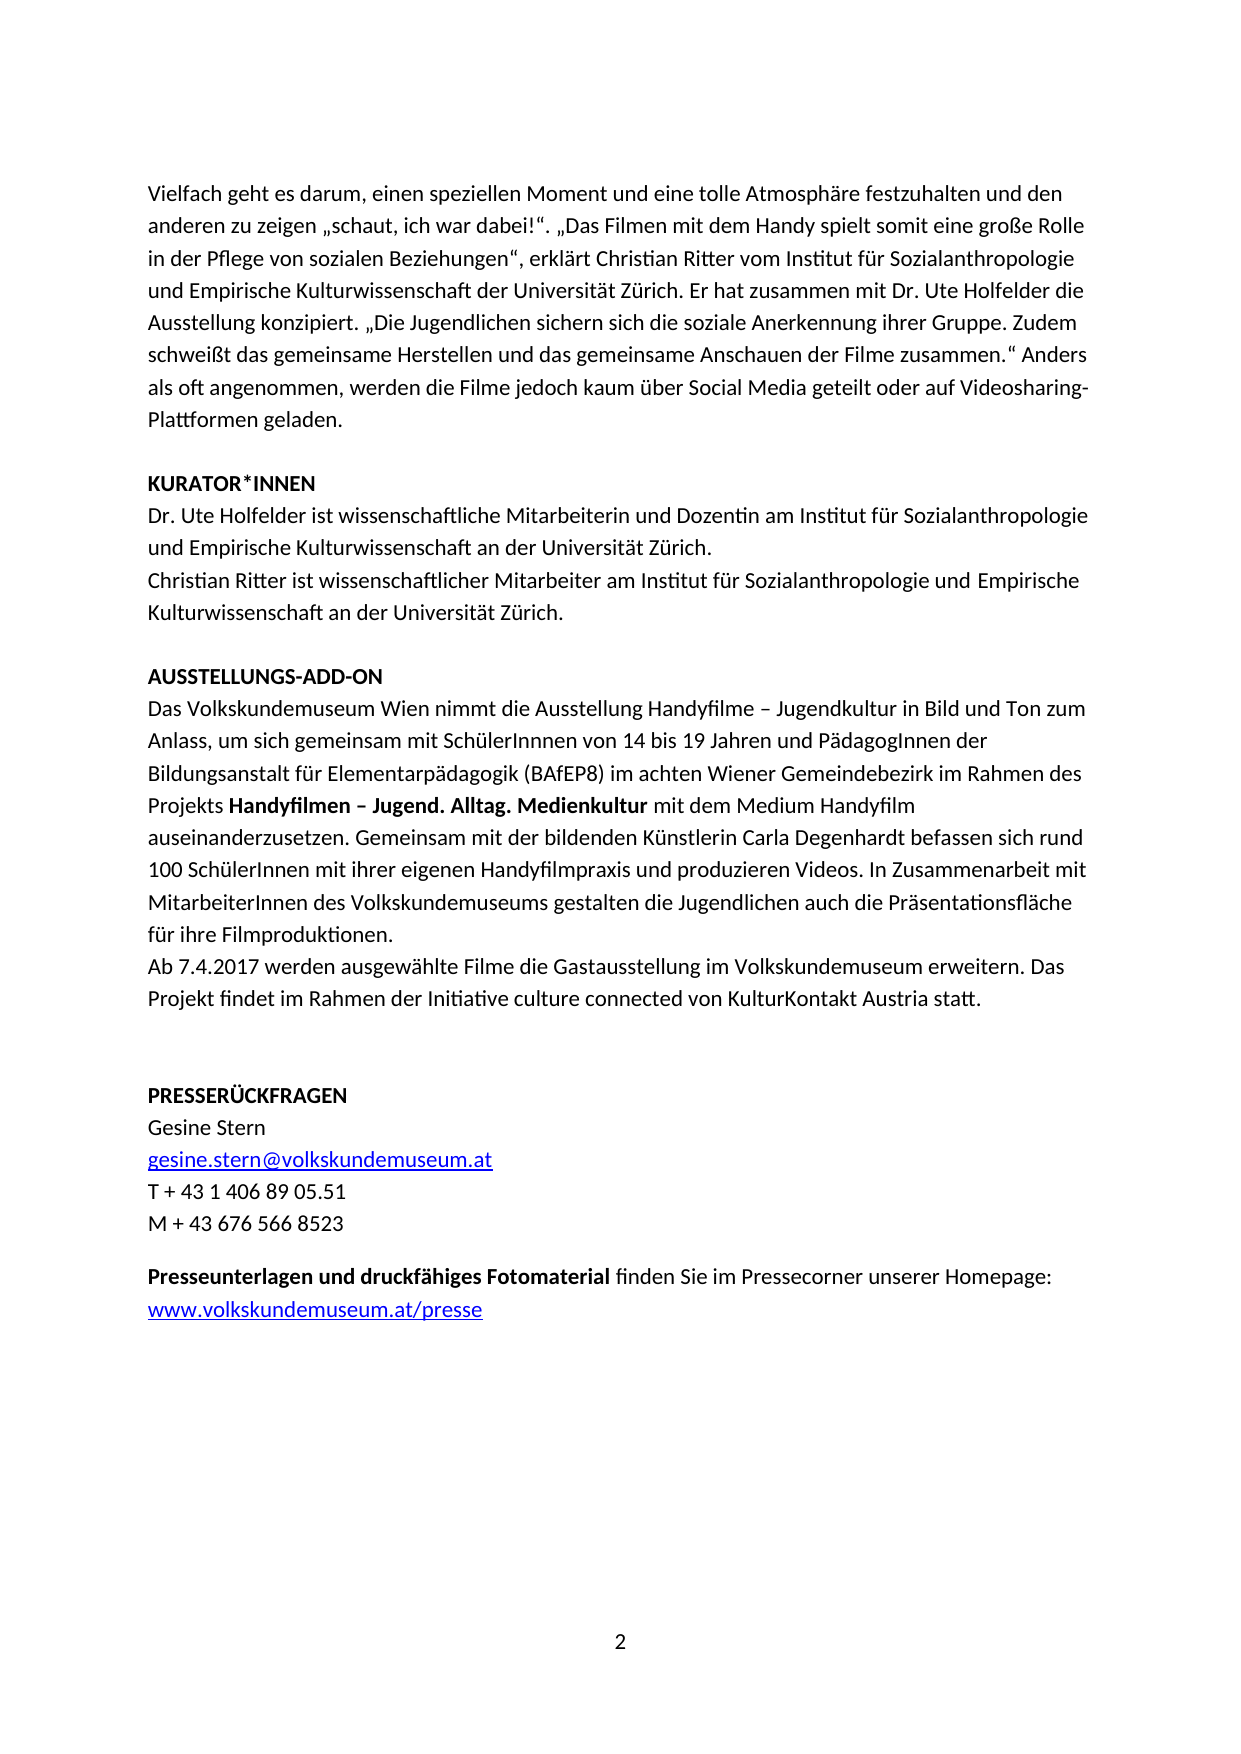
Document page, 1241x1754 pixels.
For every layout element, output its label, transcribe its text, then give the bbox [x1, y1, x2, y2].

text Presseunterlagen und druckfähiges Fotomaterial finden Sie im Pressecorner unserer Homepage: www.volkskundemuseum.at/presse [148, 1262, 1093, 1323]
text Das Volkskundemuseum Wien nimmt die Ausstellung Handyfilme – Jugendkultur in Bild und Ton zum Anlass, um sich gemeinsam mit SchülerInnnen von 14 bis 19 Jahren und PädagogInnen der Bildungsanstalt für Elementarpädagogik (BAfEP8) im achten Wiener Gemeindebezirk im Rahmen des Projekts Handyfilmen – Jugend. Alltag. Medienkultur mit dem Medium Handyfilm auseinanderzusetzen. Gemeinsam mit der bildenden Künstlerin Carla Degenhardt befassen sich rund 100 SchülerInnen mit ihrer eigenen Handyfilmpraxis und produzieren Videos. In Zusammenarbeit mit MitarbeiterInnen des Volkskundemuseums gestalten die Jugendlichen auch die Präsentationsfläche für ihre Filmproduktionen. Ab 7.4.2017 werden ausgewählte Filme die Gastausstellung im Volkskundemuseum erweitern. Das Projekt findet im Rahmen der Initiative culture connected von KulturKontakt Austria statt. [148, 694, 1093, 1012]
text KURATOR*INNEN [148, 469, 1093, 497]
text Christian Ritter ist wissenschaftlicher Mitarbeiter am Institut für Sozialanthropologie und Empirische Kulturwissenschaft an der Universität Zürich. [148, 566, 1093, 626]
text AUSSTELLUNGS-ADD-ON [148, 662, 1093, 690]
text Gesine Stern [148, 1113, 1093, 1141]
text Dr. Ute Holfelder ist wissenschaftliche Mitarbeiterin und Dozentin am Institut für Sozialanthropologie und Empirische Kulturwissenschaft an der Universität Zürich. [148, 501, 1093, 562]
text gesine.stern@volkskundemuseum.at [148, 1145, 1093, 1173]
text T + 43 1 406 89 05.51 M + 43 676 566 8523 [148, 1177, 1093, 1237]
text PRESSERÜCKFRAGEN [148, 1081, 1093, 1109]
text Vielfach geht es darum, einen speziellen Moment und eine tolle Atmosphäre festzuhalten und den anderen zu zeigen „schaut, ich war dabei!“. „Das Filmen mit dem Handy spielt somit eine große Rolle in der Pflege von sozialen Beziehungen“, erklärt Christian Ritter vom Institut für Sozialanthropologie und Empirische Kulturwissenschaft der Universität Zürich. Er hat zusammen mit Dr. Ute Holfelder die Ausstellung konzipiert. „Die Jugendlichen sichern sich die soziale Anerkennung ihrer Gruppe. Zudem schweißt das gemeinsame Herstellen und das gemeinsame Anschauen der Filme zusammen.“ Anders als oft angenommen, werden die Filme jedoch kaum über Social Media geteilt oder auf Videosharing-Plattformen geladen. [148, 179, 1093, 433]
